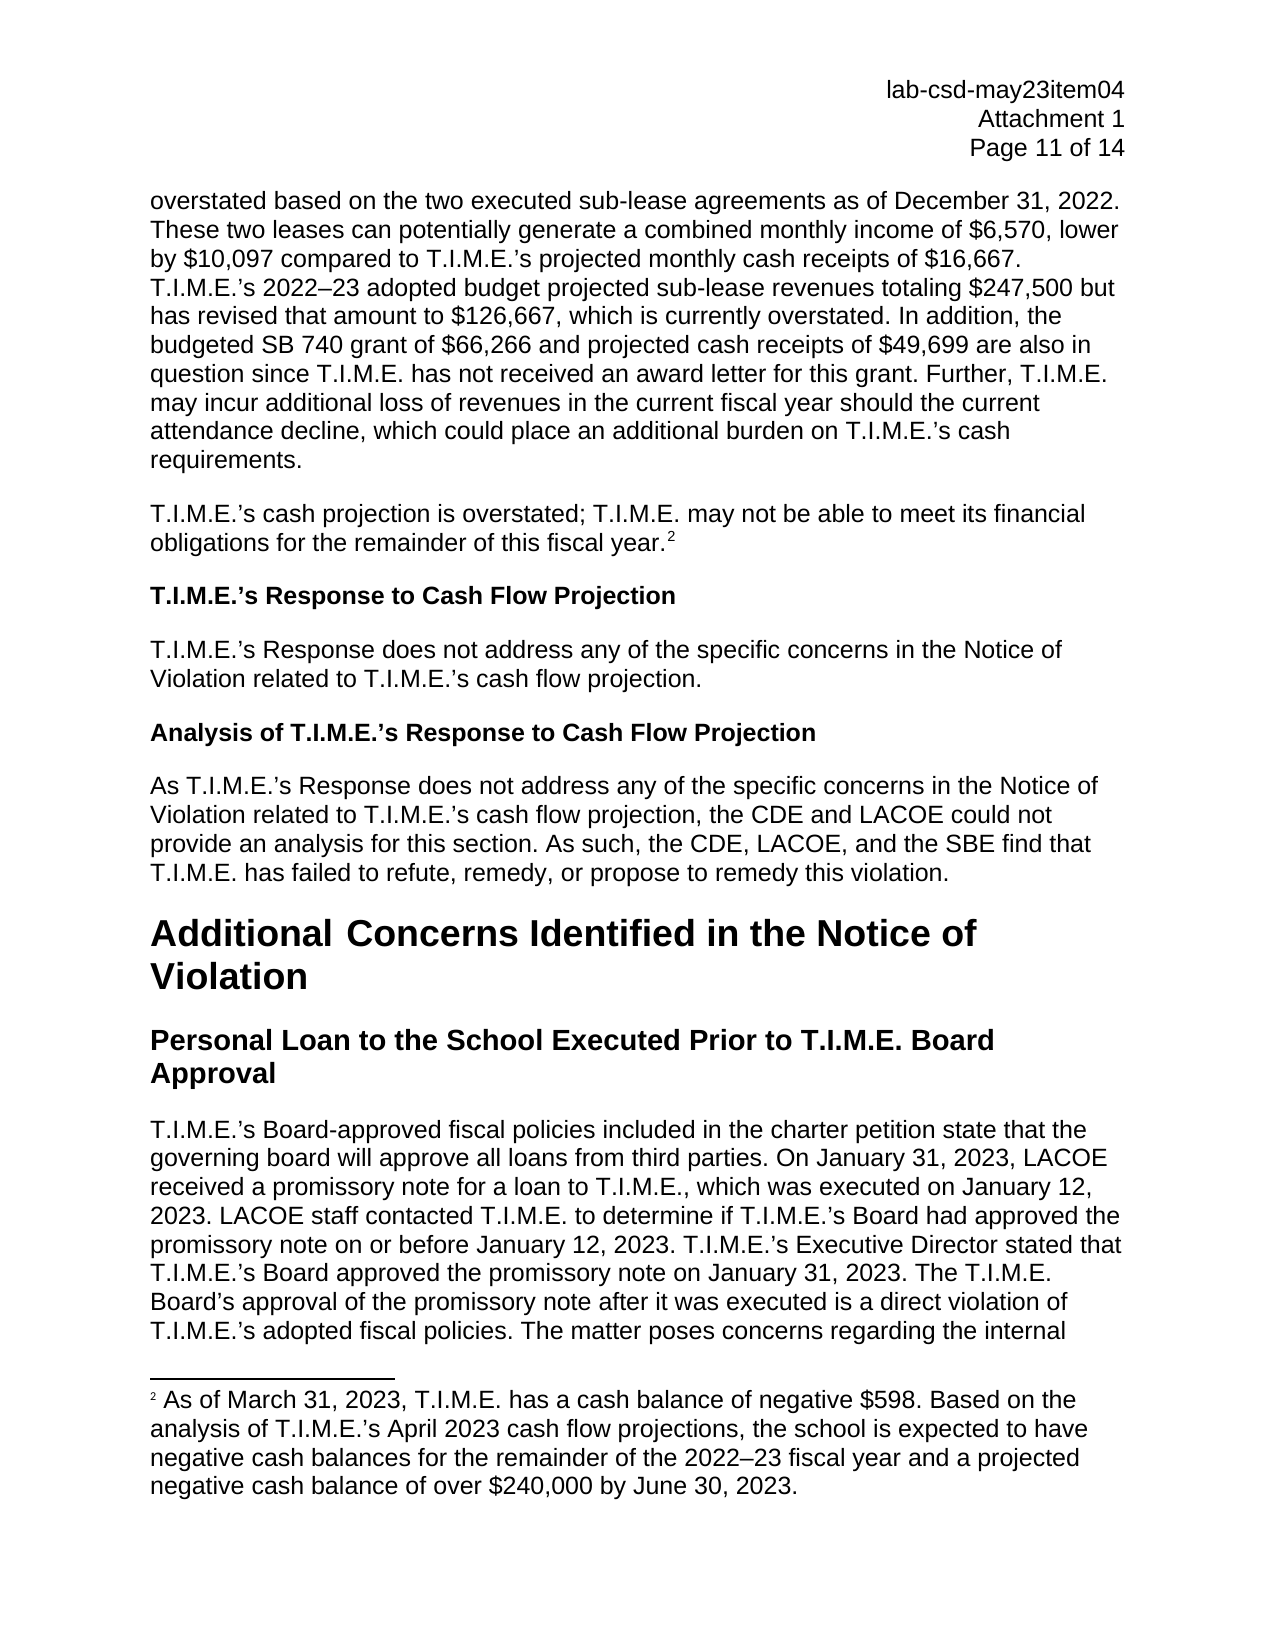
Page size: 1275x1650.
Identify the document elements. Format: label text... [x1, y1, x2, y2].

subtitle Additional Concerns Identified in the Notice of Violation [150, 911, 1125, 997]
text T.I.M.E.’s Response does not address any of the specific concerns in the Notice of Violation related to T.I.M.E.’s cash flow projection. [150, 635, 1125, 692]
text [150, 186, 1125, 474]
subtitle Personal Loan to the School Executed Prior to T.I.M.E. Board Approval [150, 1022, 1125, 1089]
text T.I.M.E.’s cash projection is overstated; T.I.M.E. may not be able to meet its financial obligations for the remainder of this fiscal year. [150, 499, 1125, 556]
subtitle Analysis of T.I.M.E.’s Response to Cash Flow Projection [150, 717, 1125, 746]
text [150, 1114, 1125, 1344]
subtitle T.I.M.E.’s Response to Cash Flow Projection [150, 581, 1125, 610]
text As T.I.M.E.’s Response does not address any of the specific concerns in the Notice of Violation related to T.I.M.E.’s cash flow projection, the CDE and LACOE could not provide an analysis for this section. As such, the CDE, LACOE, and the SBE find that T.I.M.E. has failed to refute, remedy, or propose to remedy this violation. [150, 771, 1125, 886]
